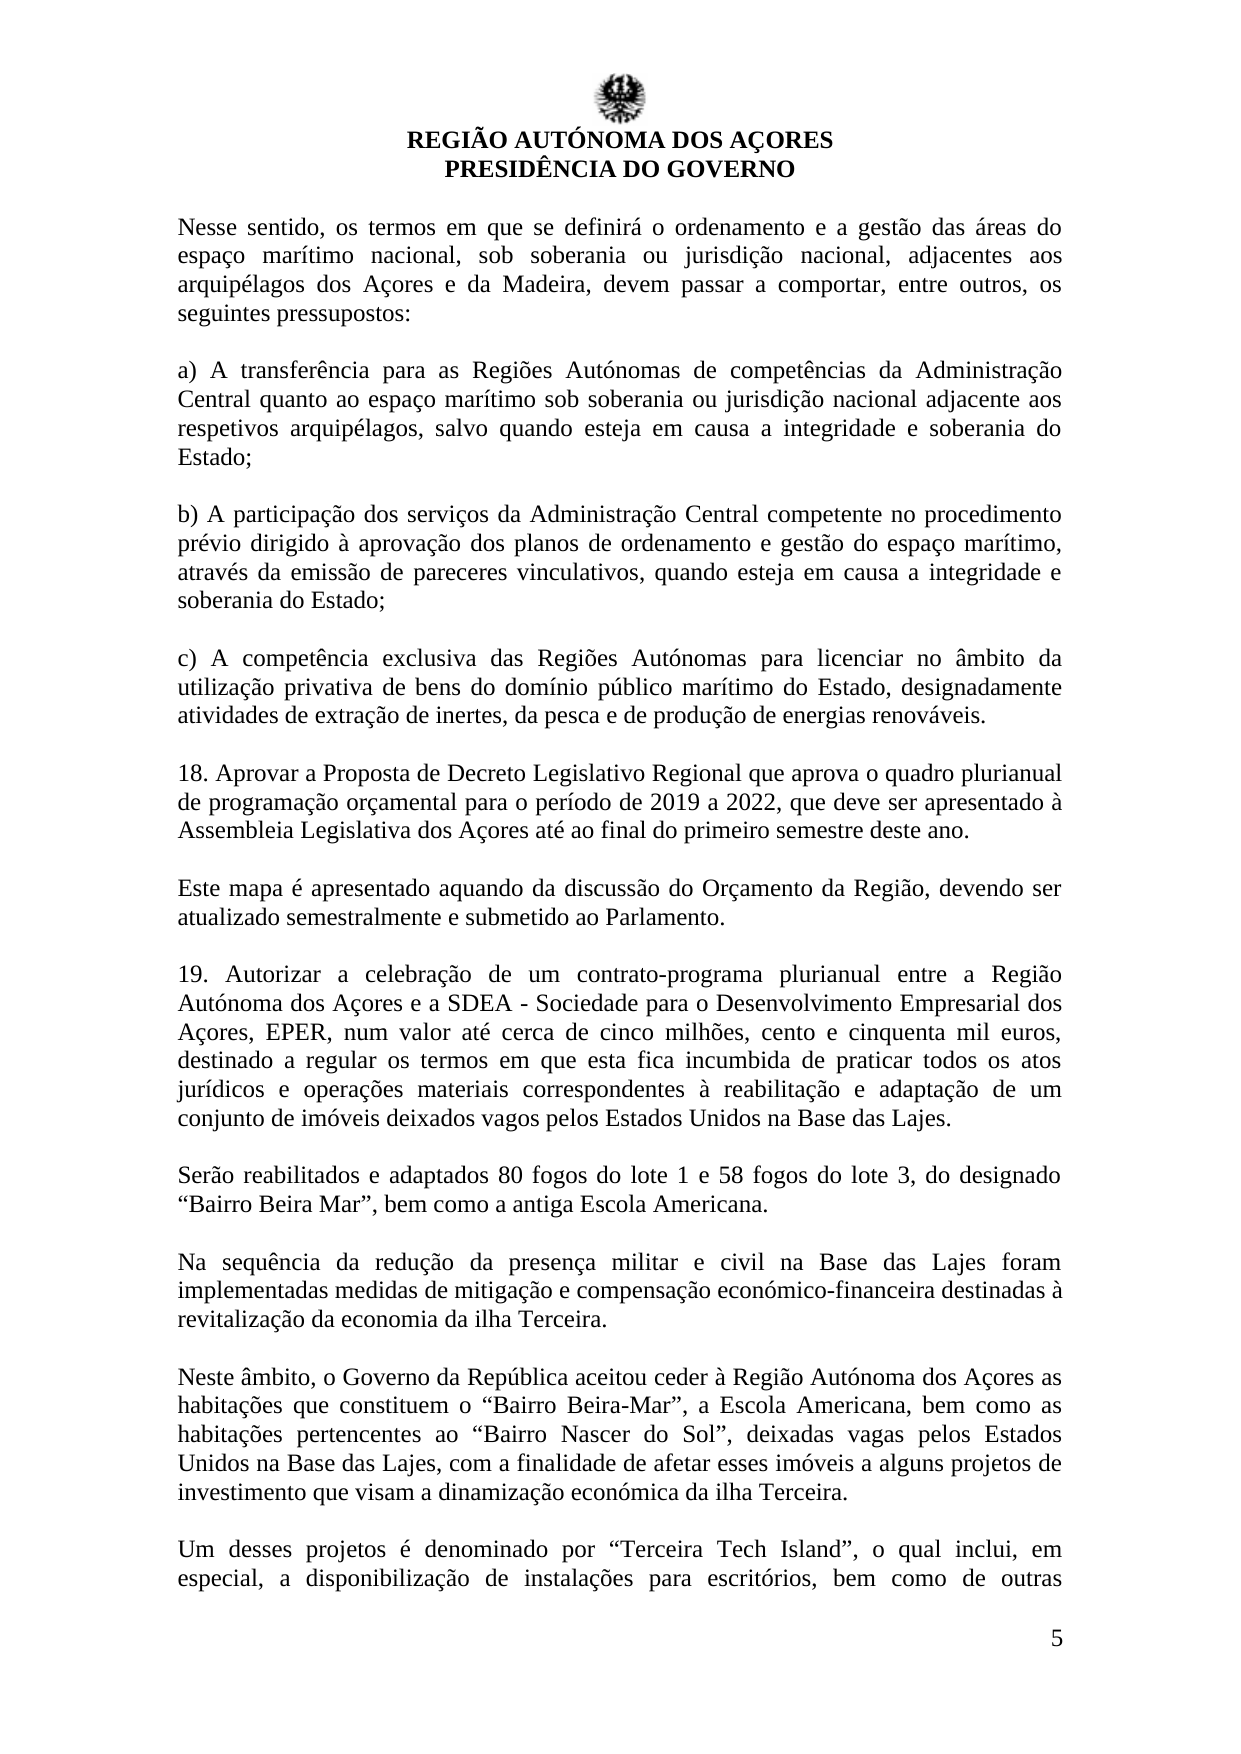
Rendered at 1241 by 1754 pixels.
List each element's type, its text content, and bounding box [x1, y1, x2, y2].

text Neste âmbito, o Governo da República aceitou ceder à Região Autónoma dos Açores as habitações que constituem o “Bairro Beira-Mar”, a Escola Americana, bem como as habitações pertencentes ao “Bairro Nascer do Sol”, deixadas vagas pelos Estados Unidos na Base das Lajes, com a finalidade de afetar esses imóveis a alguns projetos de investimento que visam a dinamização económica da ilha Terceira. [177, 1362, 1063, 1505]
text Serão reabilitados e adaptados 80 fogos do lote 1 e 58 fogos do lote 3, do designado “Bairro Beira Mar”, bem como a antiga Escola Americana. [177, 1160, 1063, 1218]
picture [592, 73, 649, 126]
text 19. Autorizar a celebração de um contrato-programa plurianual entre a Região Autónoma dos Açores e a SDEA - Sociedade para o Desenvolvimento Empresarial dos Açores, EPER, num valor até cerca de cinco milhões, cento e cinquenta mil euros, destinado a regular os termos em que esta fica incumbida de praticar todos os atos jurídicos e operações materiais correspondentes à reabilitação e adaptação de um conjunto de imóveis deixados vagos pelos Estados Unidos na Base das Lajes. [177, 959, 1063, 1132]
text Na sequência da redução da presença militar e civil na Base das Lajes foram implementadas medidas de mitigação e compensação económico-financeira destinadas à revitalização da economia da ilha Terceira. [177, 1247, 1063, 1333]
text a) A transferência para as Regiões Autónomas de competências da Administração Central quanto ao espaço marítimo sob soberania ou jurisdição nacional adjacente aos respetivos arquipélagos, salvo quando esteja em causa a integridade e soberania do Estado; [177, 355, 1063, 470]
text c) A competência exclusiva das Regiões Autónomas para licenciar no âmbito da utilização privativa de bens do domínio público marítimo do Estado, designadamente atividades de extração de inertes, da pesca e de produção de energias renováveis. [177, 643, 1063, 729]
text Nesse sentido, os termos em que se definirá o ordenamento e a gestão das áreas do espaço marítimo nacional, sob soberania ou jurisdição nacional, adjacentes aos arquipélagos dos Açores e da Madeira, devem passar a comportar, entre outros, os seguintes pressupostos: [177, 212, 1063, 327]
text 18. Aprovar a Proposta de Decreto Legislativo Regional que aprova o quadro plurianual de programação orçamental para o período de 2019 a 2022, que deve ser apresentado à Assembleia Legislativa dos Açores até ao final do primeiro semestre deste ano. [177, 758, 1063, 844]
text Este mapa é apresentado aquando da discussão do Orçamento da Região, devendo ser atualizado semestralmente e submetido ao Parlamento. [177, 873, 1063, 930]
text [177, 1534, 1063, 1592]
text b) A participação dos serviços da Administração Central competente no procedimento prévio dirigido à aprovação dos planos de ordenamento e gestão do espaço marítimo, através da emissão de pareceres vinculativos, quando esteja em causa a integridade e soberania do Estado; [177, 499, 1063, 614]
